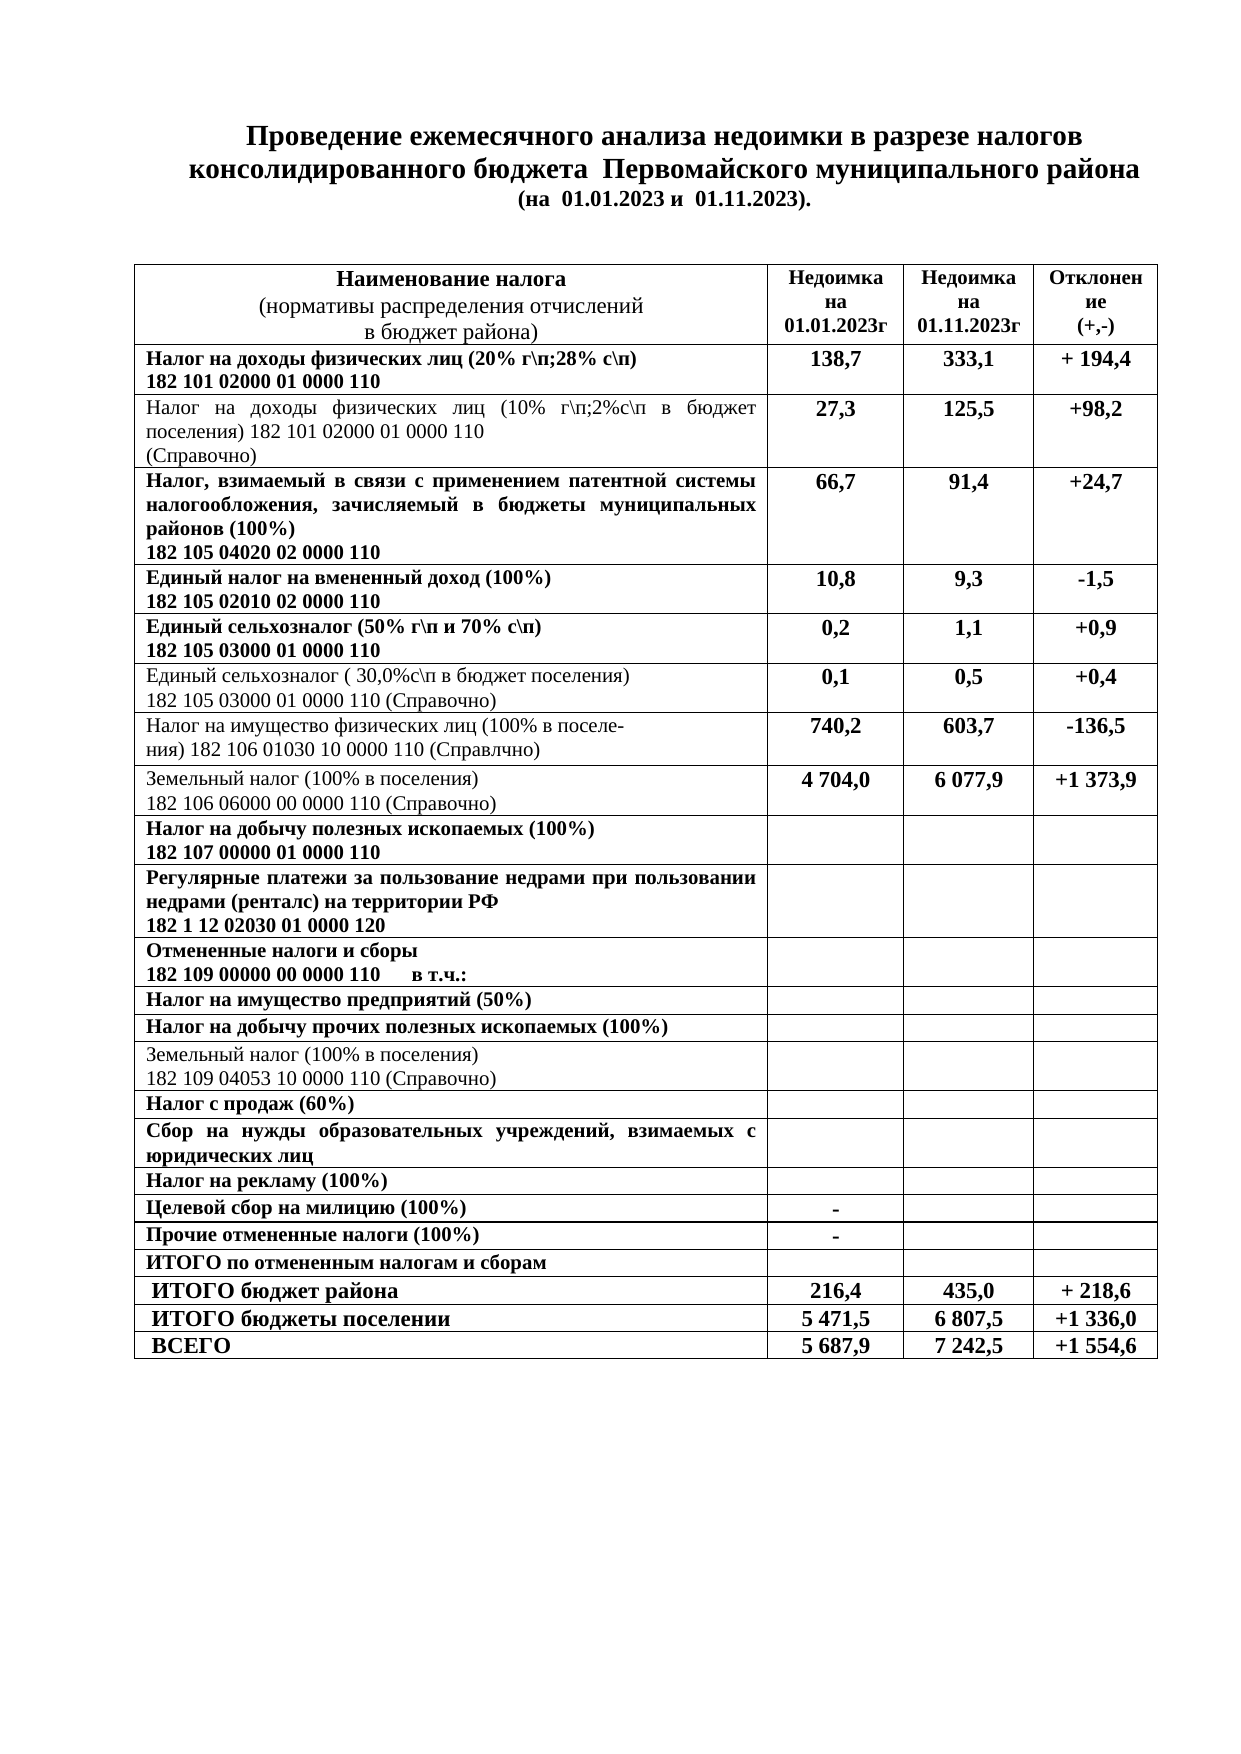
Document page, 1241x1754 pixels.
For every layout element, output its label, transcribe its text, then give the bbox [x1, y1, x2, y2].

table_header Наименование налога (нормативы распределения отчислений в бюджет района) [135, 265, 767, 344]
table_header Отклонение (+,-) [1034, 265, 1157, 344]
table_cell +1 554,6 [1034, 1332, 1157, 1358]
table_cell Налог на доходы физических лиц (10% г\п;2%с\п в бюджет поселения) 182 101 02000 01 0000 110 (Справочно) [135, 395, 767, 467]
table_cell Налог на имущество предприятий (50%) [135, 987, 767, 1013]
table_header Недоимка на 01.01.2023г [768, 265, 903, 344]
table_cell [904, 1091, 1033, 1117]
table_cell Земельный налог (100% в поселения) 182 106 06000 00 0000 110 (Справочно) [135, 766, 767, 814]
table_cell Целевой сбор на милицию (100%) [135, 1195, 767, 1221]
table_cell 10,8 [768, 565, 903, 613]
table_cell Земельный налог (100% в поселения) 182 109 04053 10 0000 110 (Справочно) [135, 1042, 767, 1090]
table_cell [1034, 816, 1157, 864]
table_cell [904, 1119, 1033, 1167]
table_cell [768, 865, 903, 937]
table_cell 6 077,9 [904, 766, 1033, 814]
table_cell [1034, 865, 1157, 937]
table_cell ИТОГО бюджет района [135, 1277, 767, 1303]
table_cell Сбор на нужды образовательных учреждений, взимаемых с юридических лиц [135, 1119, 767, 1167]
table_cell Налог на добычу полезных ископаемых (100%) 182 107 00000 01 0000 110 [135, 816, 767, 864]
table_cell Единый сельхозналог (50% г\п и 70% с\п) 182 105 03000 01 0000 110 [135, 614, 767, 662]
table_cell -136,5 [1034, 713, 1157, 765]
table_cell [768, 1042, 903, 1090]
table_cell [768, 938, 903, 986]
table_cell 66,7 [768, 468, 903, 564]
table_cell [904, 816, 1033, 864]
table_cell 0,1 [768, 664, 903, 712]
table_cell [768, 1250, 903, 1276]
table_cell - [768, 1195, 903, 1221]
text Проведение ежемесячного анализа недоимки в разрезе налогов [177, 118, 1152, 152]
table_cell ИТОГО по отмененным налогам и сборам [135, 1250, 767, 1276]
table_cell Отмененные налоги и сборы 182 109 00000 00 0000 110 в т.ч.: [135, 938, 767, 986]
table_cell [1034, 938, 1157, 986]
table_cell 1,1 [904, 614, 1033, 662]
table_cell [1034, 1250, 1157, 1276]
table_cell Прочие отмененные налоги (100%) [135, 1223, 767, 1249]
table_cell [904, 1250, 1033, 1276]
table_cell ВСЕГО [135, 1332, 767, 1358]
table_cell + 194,4 [1034, 345, 1157, 393]
table_cell [1034, 1015, 1157, 1041]
table_cell [768, 1119, 903, 1167]
table_cell Налог с продаж (60%) [135, 1091, 767, 1117]
table_cell [768, 1091, 903, 1117]
table_cell ИТОГО бюджеты поселении [135, 1305, 767, 1331]
table_cell [904, 865, 1033, 937]
table_cell Налог на имущество физических лиц (100% в поселе- ния) 182 106 01030 10 0000 110 (Справлчно) [135, 713, 767, 765]
table_cell [904, 938, 1033, 986]
table_cell 9,3 [904, 565, 1033, 613]
table_cell +1 336,0 [1034, 1305, 1157, 1331]
table_cell 5 471,5 [768, 1305, 903, 1331]
table_cell [768, 987, 903, 1013]
table_cell [904, 1015, 1033, 1041]
table_cell +0,9 [1034, 614, 1157, 662]
table_cell [1034, 1119, 1157, 1167]
table_cell [1034, 1091, 1157, 1117]
table_cell Единый сельхозналог ( 30,0%с\п в бюджет поселения) 182 105 03000 01 0000 110 (Справочно) [135, 664, 767, 712]
table_cell Налог на рекламу (100%) [135, 1168, 767, 1194]
table_cell 6 807,5 [904, 1305, 1033, 1331]
table_cell - [768, 1223, 903, 1249]
table_cell 603,7 [904, 713, 1033, 765]
table_cell -1,5 [1034, 565, 1157, 613]
table_cell 0,5 [904, 664, 1033, 712]
table_cell +98,2 [1034, 395, 1157, 467]
table_cell [904, 1223, 1033, 1249]
table_cell +1 373,9 [1034, 766, 1157, 814]
table_cell [1034, 1223, 1157, 1249]
table_cell Регулярные платежи за пользование недрами при пользовании недрами (ренталс) на территории РФ 182 1 12 02030 01 0000 120 [135, 865, 767, 937]
text консолидированного бюджета Первомайского муниципального района [177, 152, 1152, 185]
table_cell [768, 816, 903, 864]
table_cell 216,4 [768, 1277, 903, 1303]
table_cell 125,5 [904, 395, 1033, 467]
table_cell 0,2 [768, 614, 903, 662]
table_cell 333,1 [904, 345, 1033, 393]
table_header Недоимка на 01.11.2023г [904, 265, 1033, 344]
table_cell [1034, 1195, 1157, 1221]
table_cell Налог на добычу прочих полезных ископаемых (100%) [135, 1015, 767, 1041]
table_cell Налог на доходы физических лиц (20% г\п;28% с\п) 182 101 02000 01 0000 110 [135, 345, 767, 393]
table_cell [768, 1015, 903, 1041]
table_cell 740,2 [768, 713, 903, 765]
table_cell [904, 1195, 1033, 1221]
table_cell [768, 1168, 903, 1194]
table_cell 5 687,9 [768, 1332, 903, 1358]
table_cell Налог, взимаемый в связи с применением патентной системы налогообложения, зачисляемый в бюджеты муниципальных районов (100%) 182 105 04020 02 0000 110 [135, 468, 767, 564]
table_cell +0,4 [1034, 664, 1157, 712]
table_cell 7 242,5 [904, 1332, 1033, 1358]
table_cell 91,4 [904, 468, 1033, 564]
table_cell [904, 1168, 1033, 1194]
table_cell [1034, 987, 1157, 1013]
table_cell 435,0 [904, 1277, 1033, 1303]
table_cell 138,7 [768, 345, 903, 393]
table_cell [904, 1042, 1033, 1090]
text (на 01.01.2023 и 01.11.2023). [177, 185, 1152, 212]
table_cell 27,3 [768, 395, 903, 467]
table_cell 4 704,0 [768, 766, 903, 814]
table_cell +24,7 [1034, 468, 1157, 564]
table_cell [904, 987, 1033, 1013]
table_cell [1034, 1042, 1157, 1090]
table_cell + 218,6 [1034, 1277, 1157, 1303]
table_cell [1034, 1168, 1157, 1194]
table_cell Единый налог на вмененный доход (100%) 182 105 02010 02 0000 110 [135, 565, 767, 613]
